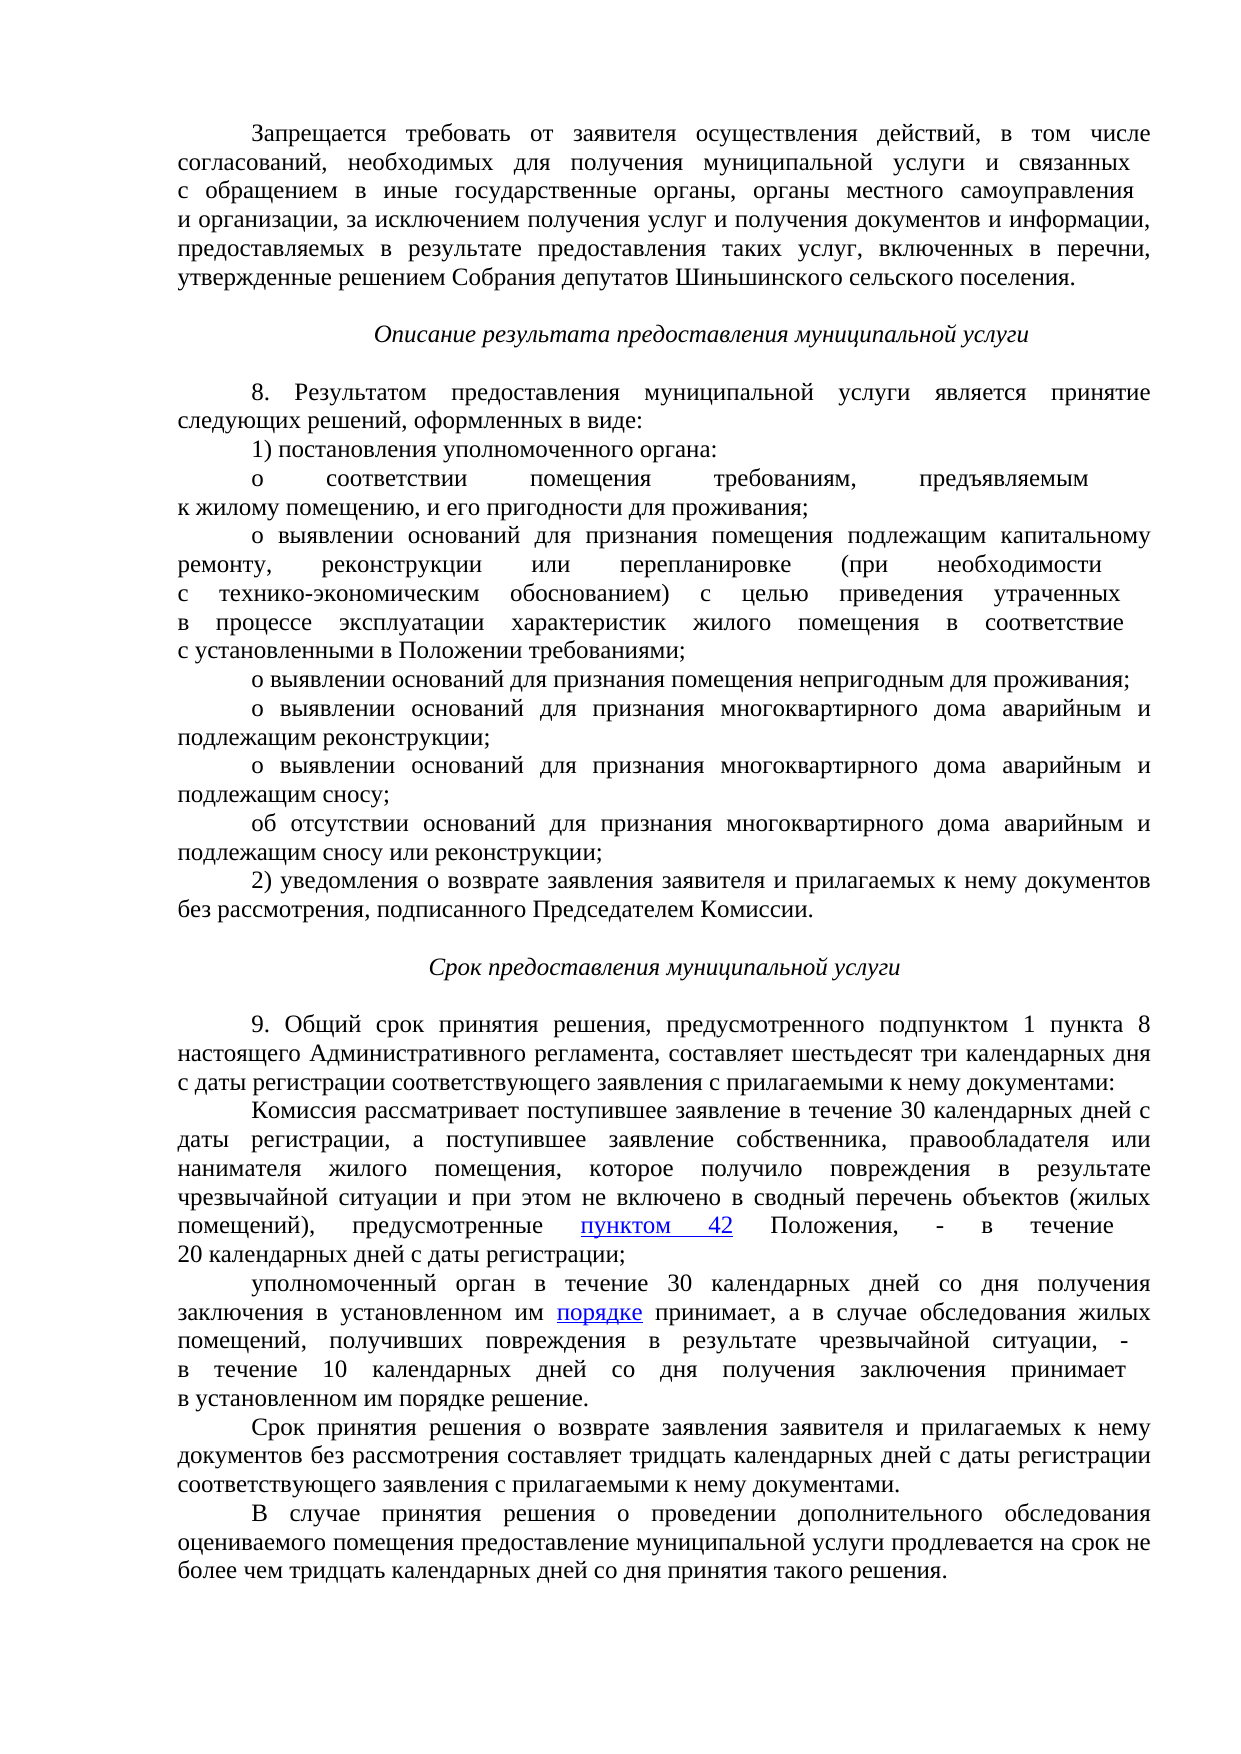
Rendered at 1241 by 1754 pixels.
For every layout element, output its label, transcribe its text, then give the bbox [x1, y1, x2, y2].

text Описание результата предоставления муниципальной услуги [177, 319, 1152, 348]
text о выявлении оснований для признания помещения непригодным для проживания; [177, 664, 1152, 693]
text 9. Общий срок принятия решения, предусмотренного подпунктом 1 пункта 8 настоящего Административного регламента, составляет шестьдесят три календарных дня с даты регистрации соответствующего заявления с прилагаемыми к нему документами: [177, 1009, 1152, 1096]
text В случае принятия решения о проведении дополнительного обследования оцениваемого помещения предоставление муниципальной услуги продлевается на срок не более чем тридцать календарных дней со дня принятия такого решения. [177, 1498, 1152, 1584]
text Запрещается требовать от заявителя осуществления действий, в том числе согласований, необходимых для получения муниципальной услуги и связанных с обращением в иные государственные органы, органы местного самоуправления и организации, за исключением получения услуг и получения документов и информации, предоставляемых в результате предоставления таких услуг, включенных в перечни, утвержденные решением Собрания депутатов Шиньшинского сельского поселения. [177, 118, 1152, 291]
text об отсутствии оснований для признания многоквартирного дома аварийным и подлежащим сносу или реконструкции; [177, 808, 1152, 866]
text о выявлении оснований для признания многоквартирного дома аварийным и подлежащим реконструкции; [177, 693, 1152, 751]
text о выявлении оснований для признания помещения подлежащим капитальному ремонту, реконструкции или перепланировке (при необходимости с технико-экономическим обоснованием) с целью приведения утраченных в процессе эксплуатации характеристик жилого помещения в соответствие с установленными в Положении требованиями; [177, 521, 1152, 664]
text о выявлении оснований для признания многоквартирного дома аварийным и подлежащим сносу; [177, 751, 1152, 808]
text 1) постановления уполномоченного органа: [177, 434, 1152, 463]
text Срок предоставления муниципальной услуги [177, 952, 1152, 981]
text о соответствии помещения требованиям, предъявляемым к жилому помещению, и его пригодности для проживания; [177, 463, 1152, 521]
text уполномоченный орган в течение 30 календарных дней со дня получения заключения в установленном им порядке принимает, а в случае обследования жилых помещений, получивших повреждения в результате чрезвычайной ситуации, - в течение 10 календарных дней со дня получения заключения принимает в установленном им порядке решение. [177, 1268, 1152, 1412]
text 8. Результатом предоставления муниципальной услуги является принятие следующих решений, оформленных в виде: [177, 377, 1152, 434]
text 2) уведомления о возврате заявления заявителя и прилагаемых к нему документов без рассмотрения, подписанного Председателем Комиссии. [177, 866, 1152, 923]
text Комиссия рассматривает поступившее заявление в течение 30 календарных дней с даты регистрации, а поступившее заявление собственника, правообладателя или нанимателя жилого помещения, которое получило повреждения в результате чрезвычайной ситуации и при этом не включено в сводный перечень объектов (жилых помещений), предусмотренные пунктом 42 Положения, - в течение 20 календарных дней с даты регистрации; [177, 1096, 1152, 1268]
text Срок принятия решения о возврате заявления заявителя и прилагаемых к нему документов без рассмотрения составляет тридцать календарных дней с даты регистрации соответствующего заявления с прилагаемыми к нему документами. [177, 1412, 1152, 1498]
